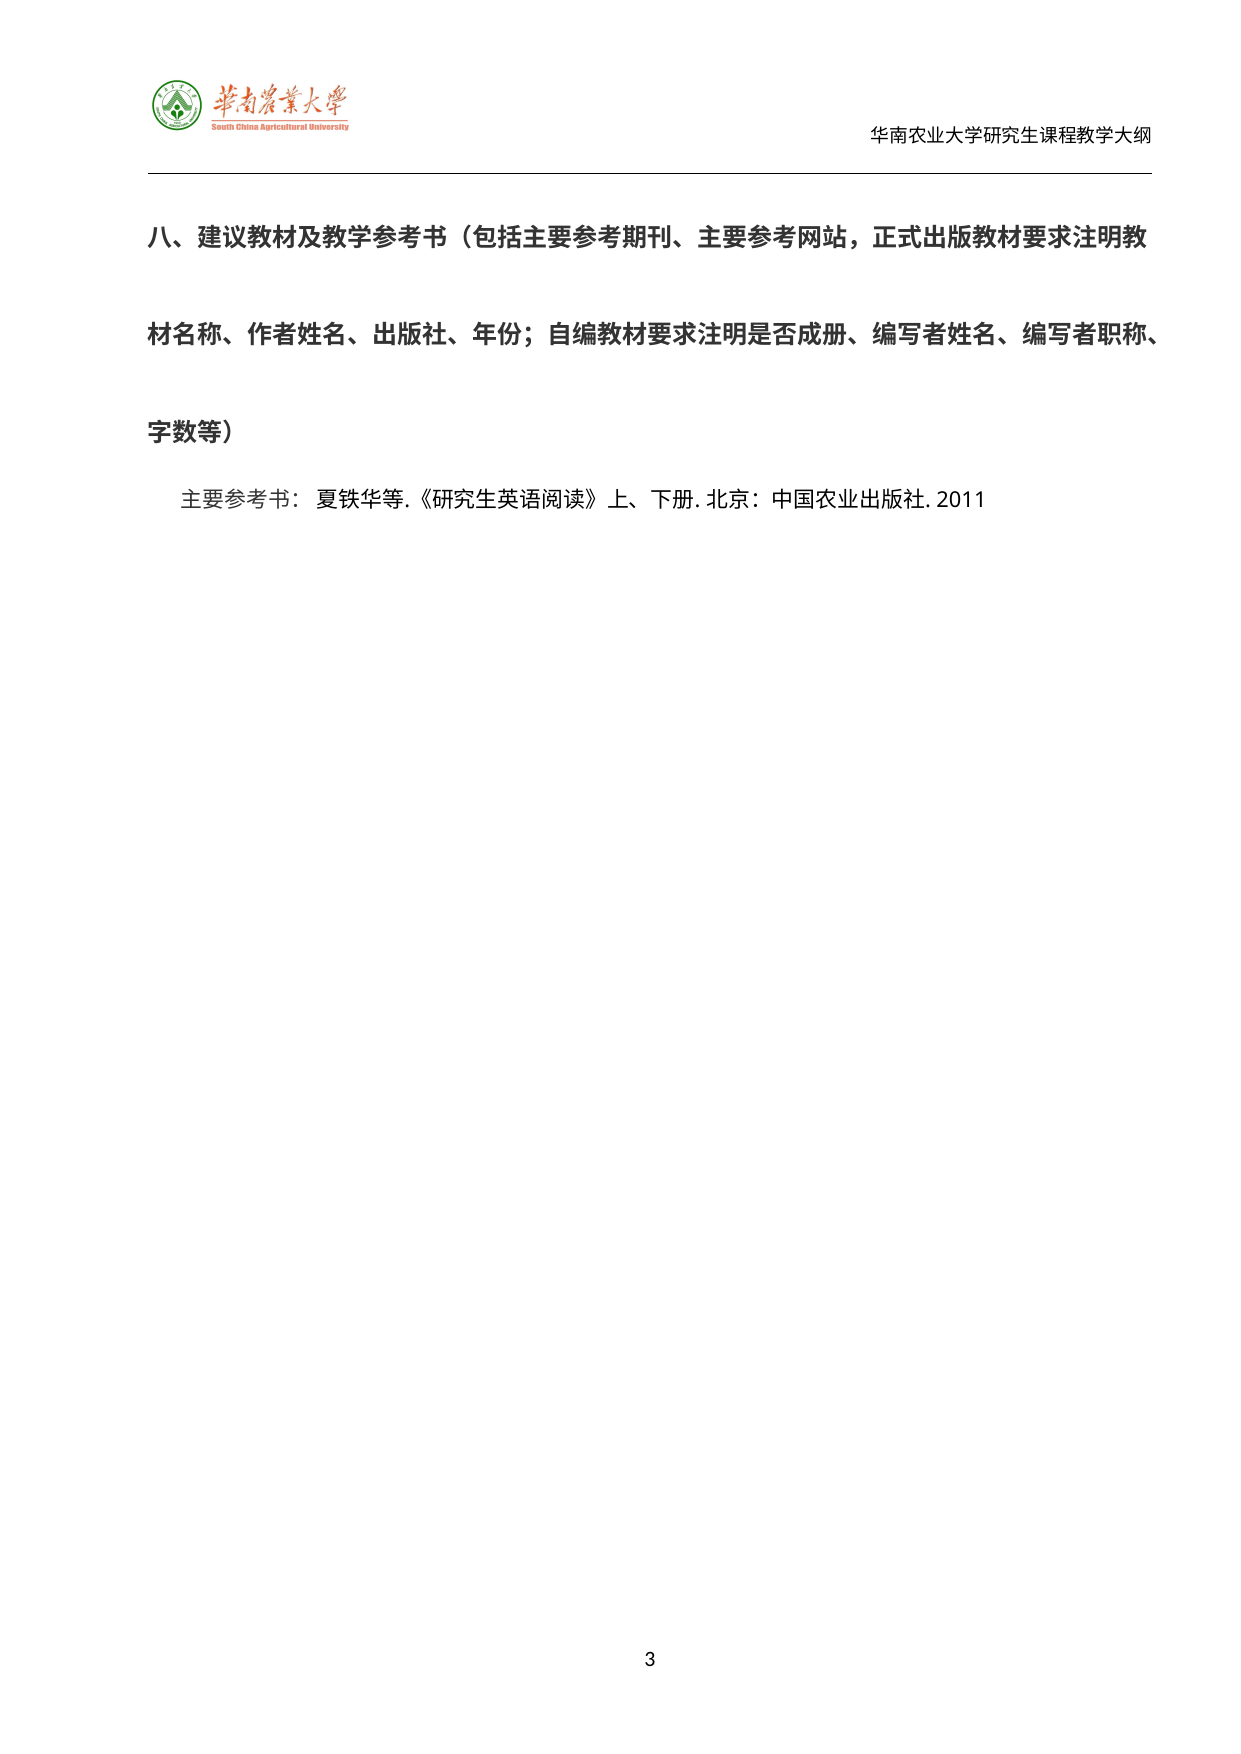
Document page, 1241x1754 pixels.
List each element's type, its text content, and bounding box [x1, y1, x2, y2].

text 主要参考书： 夏铁华等.《研究生英语阅读》上、下册. 北京：中国农业出版社. 2011 [148, 481, 1152, 514]
picture [147, 59, 355, 148]
text 八、建议教材及教学参考书（包括主要参考期刊、主要参考网站，正式出版教材要求注明教材名称、作者姓名、出版社、年份；自编教材要求注明是否成册、编写者姓名、编写者职称、字数等） [148, 203, 1152, 463]
